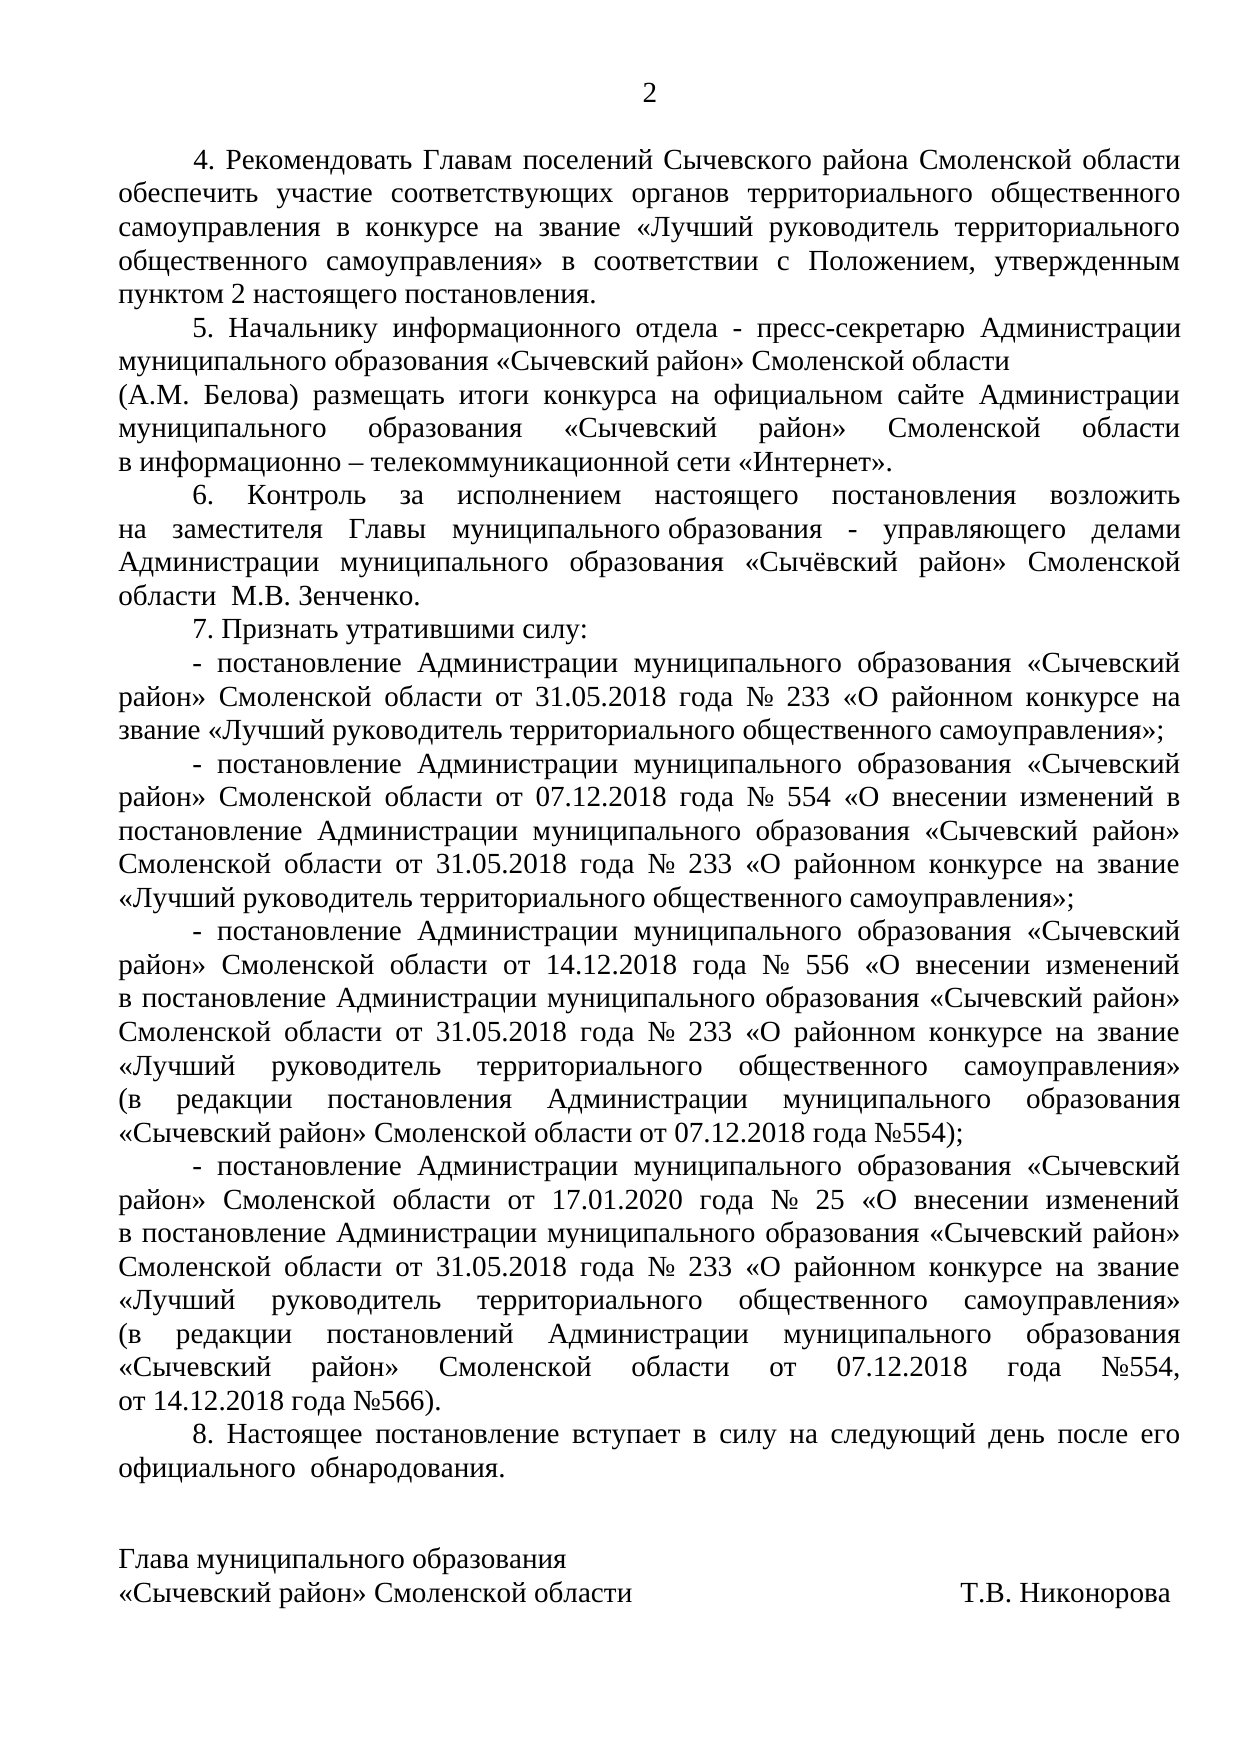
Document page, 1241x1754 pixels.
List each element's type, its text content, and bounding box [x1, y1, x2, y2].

text 6. Контроль за исполнением настоящего постановления возложить на заместителя Главы муниципального образования - управляющего делами Администрации муниципального образования «Сычёвский район» Смоленской области М.В. Зенченко. [118, 477, 1181, 612]
text - постановление Администрации муниципального образования «Сычевский район» Смоленской области от 31.05.2018 года № 233 «О районном конкурсе на звание «Лучший руководитель территориального общественного самоуправления»; [118, 645, 1181, 746]
text - постановление Администрации муниципального образования «Сычевский район» Смоленской области от 17.01.2020 года № 25 «О внесении изменений в постановление Администрации муниципального образования «Сычевский район» Смоленской области от 31.05.2018 года № 233 «О районном конкурсе на звание «Лучший руководитель территориального общественного самоуправления» (в редакции постановлений Администрации муниципального образования «Сычевский район» Смоленской области от 07.12.2018 года №554, от 14.12.2018 года №566). [118, 1148, 1181, 1417]
text - постановление Администрации муниципального образования «Сычевский район» Смоленской области от 14.12.2018 года № 556 «О внесении изменений в постановление Администрации муниципального образования «Сычевский район» Смоленской области от 31.05.2018 года № 233 «О районном конкурсе на звание «Лучший руководитель территориального общественного самоуправления» (в редакции постановления Администрации муниципального образования «Сычевский район» Смоленской области от 07.12.2018 года №554); [118, 913, 1181, 1148]
text 5. Начальнику информационного отдела - пресс-секретарю Администрации муниципального образования «Сычевский район» Смоленской области (А.М. Белова) размещать итоги конкурса на официальном сайте Администрации муниципального образования «Сычевский район» Смоленской области в информационно – телекоммуникационной сети «Интернет». [118, 343, 1181, 477]
text 8. Настоящее постановление вступает в силу на следующий день после его официального обнародования. [118, 1417, 1181, 1484]
text Глава муниципального образования [118, 1541, 1181, 1575]
text 7. Признать утратившими силу: [118, 612, 1181, 645]
text 4. Рекомендовать Главам поселений Сычевского района Смоленской области обеспечить участие соответствующих органов территориального общественного самоуправления в конкурсе на звание «Лучший руководитель территориального общественного самоуправления» в соответствии с Положением, утвержденным пунктом 2 настоящего постановления. [118, 142, 1181, 310]
text «Сычевский район» Смоленской области Т.В. Никонорова [118, 1575, 1181, 1608]
text - постановление Администрации муниципального образования «Сычевский район» Смоленской области от 07.12.2018 года № 554 «О внесении изменений в постановление Администрации муниципального образования «Сычевский район» Смоленской области от 31.05.2018 года № 233 «О районном конкурсе на звание «Лучший руководитель территориального общественного самоуправления»; [118, 746, 1181, 913]
